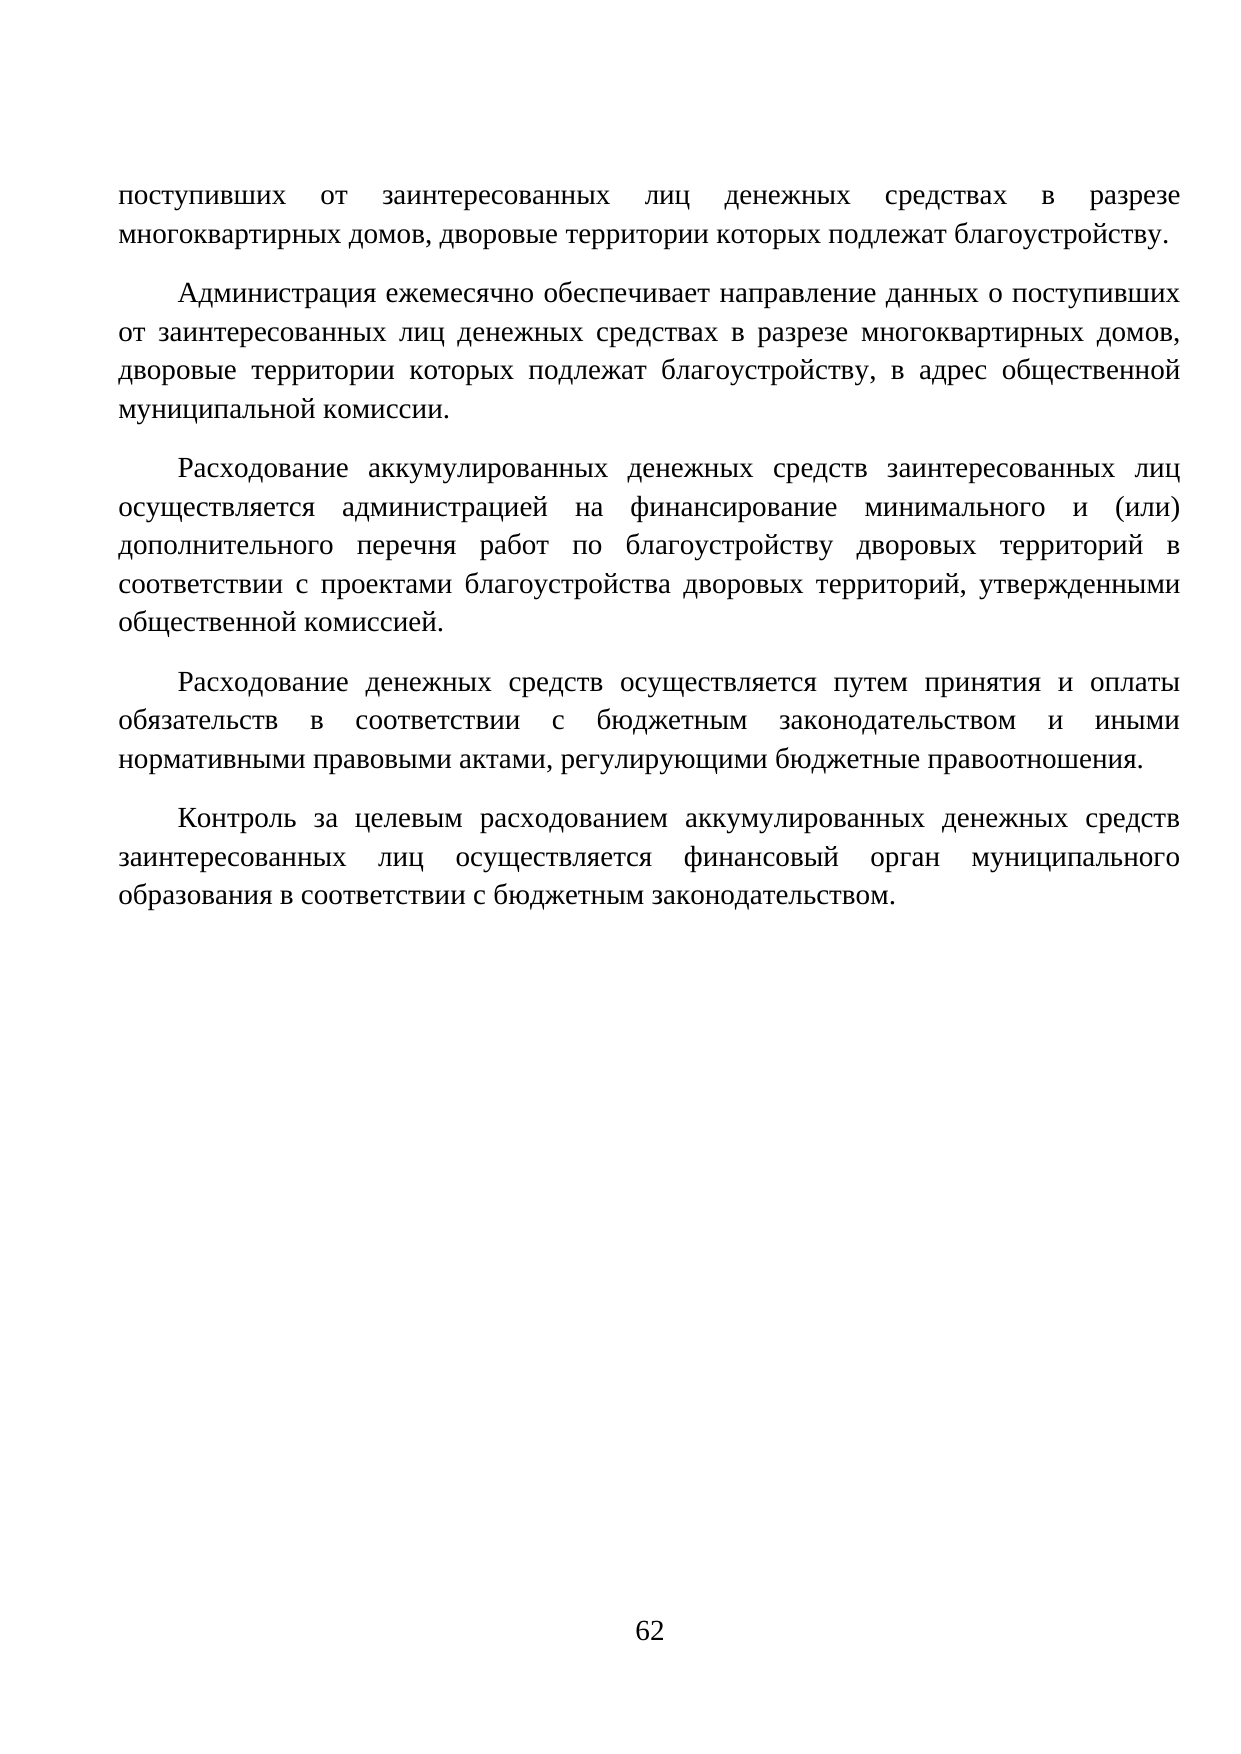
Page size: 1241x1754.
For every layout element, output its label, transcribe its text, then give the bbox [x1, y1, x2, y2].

text Контроль за целевым расходованием аккумулированных денежных средств заинтересованных лиц осуществляется финансовый орган муниципального образования в соответствии с бюджетным законодательством. [118, 800, 1181, 911]
text Расходование денежных средств осуществляется путем принятия и оплаты обязательств в соответствии с бюджетным законодательством и иными нормативными правовыми актами, регулирующими бюджетные правоотношения. [118, 664, 1181, 774]
text Администрация ежемесячно обеспечивает направление данных о поступивших от заинтересованных лиц денежных средствах в разрезе многоквартирных домов, дворовые территории которых подлежат благоустройству, в адрес общественной муниципальной комиссии. [118, 275, 1181, 424]
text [118, 177, 1181, 249]
text Расходование аккумулированных денежных средств заинтересованных лиц осуществляется администрацией на финансирование минимального и (или) дополнительного перечня работ по благоустройству дворовых территорий в соответствии с проектами благоустройства дворовых территорий, утвержденными общественной комиссией. [118, 450, 1181, 638]
